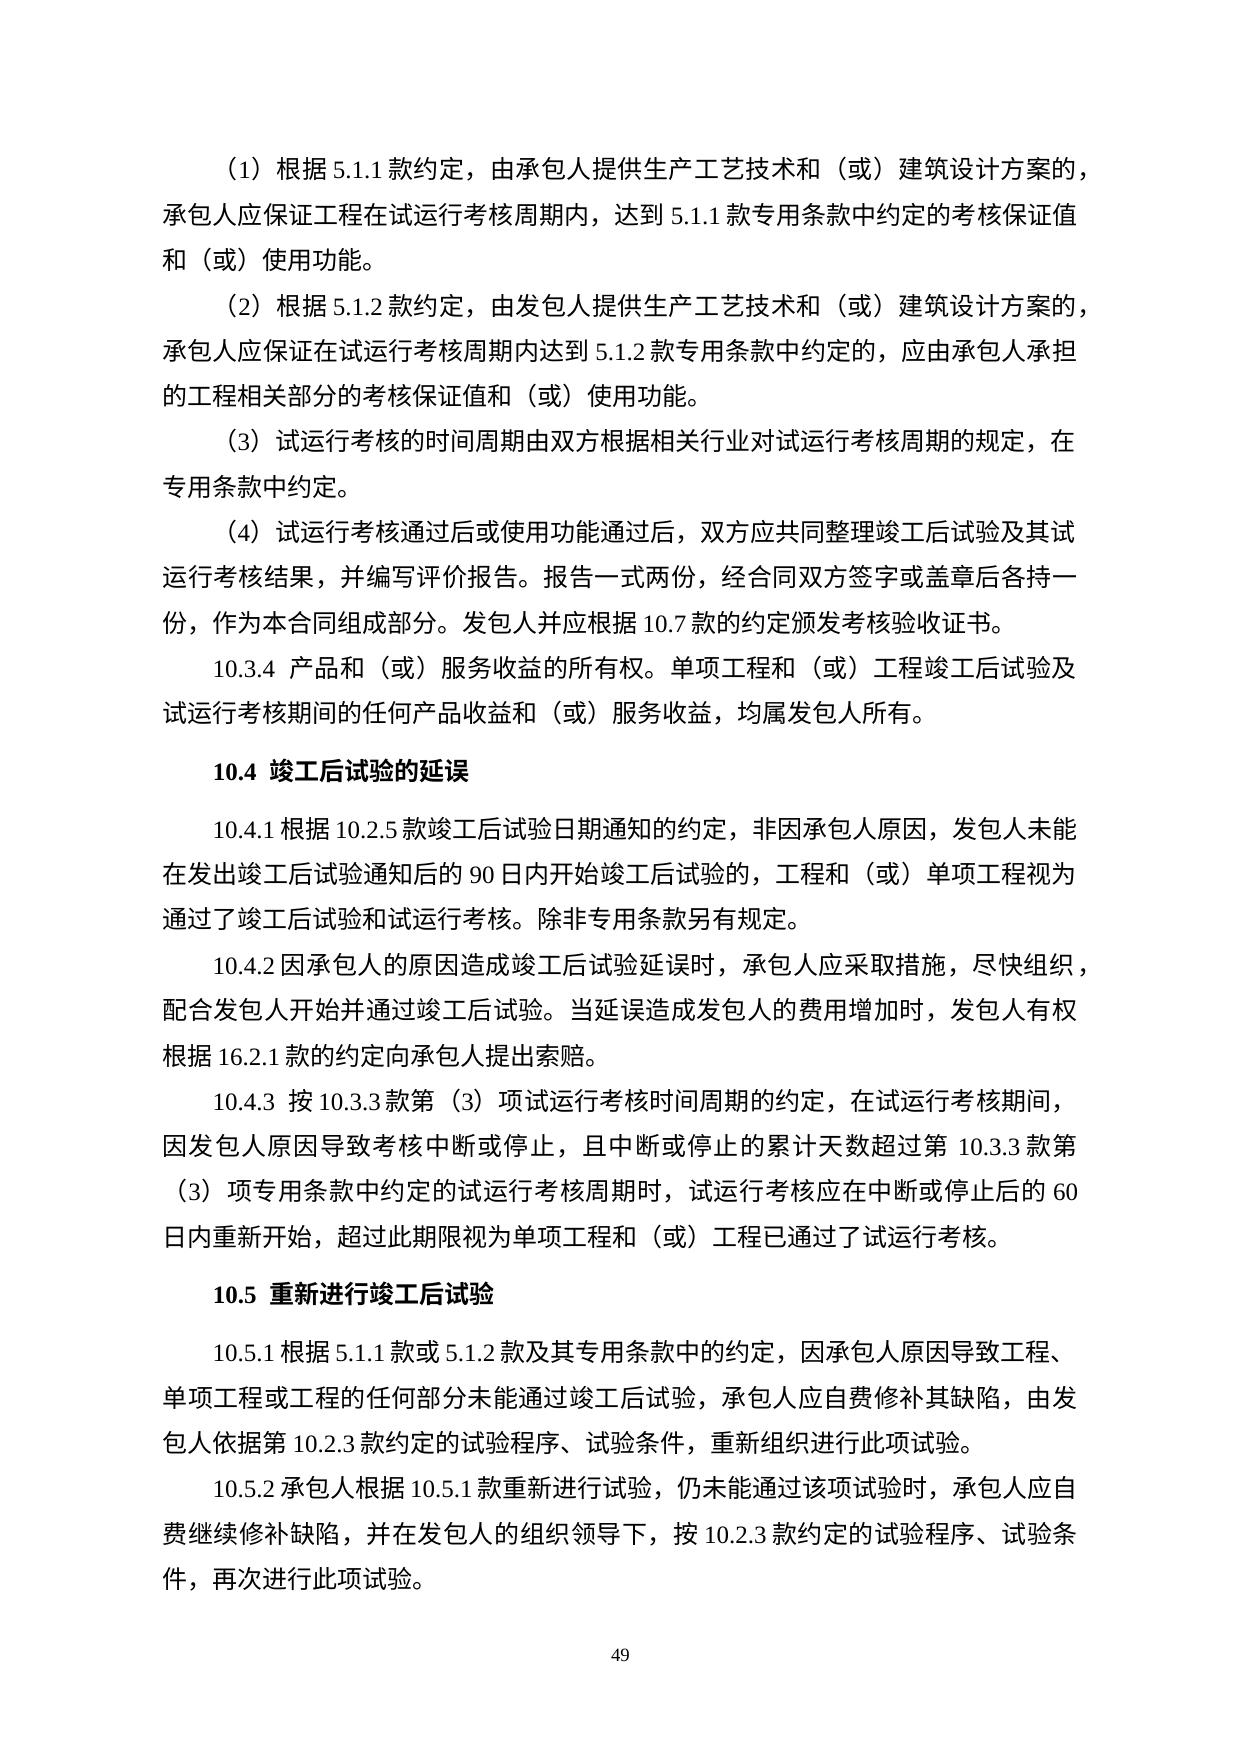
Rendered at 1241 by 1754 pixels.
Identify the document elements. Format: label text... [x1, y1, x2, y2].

text 10.4.3 按10.3.3款第（3）项试运行考核时间周期的约定，在试运行考核期间，因发包人原因导致考核中断或停止，且中断或停止的累计天数超过第10.3.3款第（3）项专用条款中约定的试运行考核周期时，试运行考核应在中断或停止后的60日内重新开始，超过此期限视为单项工程和（或）工程已通过了试运行考核。 [162, 1081, 1078, 1253]
text （2）根据5.1.2款约定，由发包人提供生产工艺技术和（或）建筑设计方案的，承包人应保证在试运行考核周期内达到5.1.2款专用条款中约定的，应由承包人承担的工程相关部分的考核保证值和（或）使用功能。 [162, 286, 1078, 413]
text （4）试运行考核通过后或使用功能通过后，双方应共同整理竣工后试验及其试运行考核结果，并编写评价报告。报告一式两份，经合同双方签字或盖章后各持一份，作为本合同组成部分。发包人并应根据10.7款的约定颁发考核验收证书。 [162, 512, 1078, 639]
text 10.3.4 产品和（或）服务收益的所有权。单项工程和（或）工程竣工后试验及试运行考核期间的任何产品收益和（或）服务收益，均属发包人所有。 [162, 648, 1078, 730]
text （3）试运行考核的时间周期由双方根据相关行业对试运行考核周期的规定，在专用条款中约定。 [162, 422, 1078, 503]
text 10.5.1根据5.1.1款或5.1.2款及其专用条款中的约定，因承包人原因导致工程、单项工程或工程的任何部分未能通过竣工后试验，承包人应自费修补其缺陷，由发包人依据第10.2.3款约定的试验程序、试验条件，重新组织进行此项试验。 [162, 1333, 1078, 1460]
text 10.4.2因承包人的原因造成竣工后试验延误时，承包人应采取措施，尽快组织，配合发包人开始并通过竣工后试验。当延误造成发包人的费用增加时，发包人有权根据16.2.1款的约定向承包人提出索赔。 [162, 945, 1078, 1072]
text （1）根据5.1.1款约定，由承包人提供生产工艺技术和（或）建筑设计方案的，承包人应保证工程在试运行考核周期内，达到5.1.1款专用条款中约定的考核保证值和（或）使用功能。 [162, 150, 1078, 277]
text 10.5.2承包人根据10.5.1款重新进行试验，仍未能通过该项试验时，承包人应自费继续修补缺陷，并在发包人的组织领导下，按10.2.3款约定的试验程序、试验条件，再次进行此项试验。 [162, 1469, 1078, 1596]
text 10.4.1根据10.2.5款竣工后试验日期通知的约定，非因承包人原因，发包人未能在发出竣工后试验通知后的90日内开始竣工后试验的，工程和（或）单项工程视为通过了竣工后试验和试运行考核。除非专用条款另有规定。 [162, 809, 1078, 936]
text 10.4 竣工后试验的延误 [162, 752, 1078, 788]
text 10.5 重新进行竣工后试验 [162, 1275, 1078, 1311]
